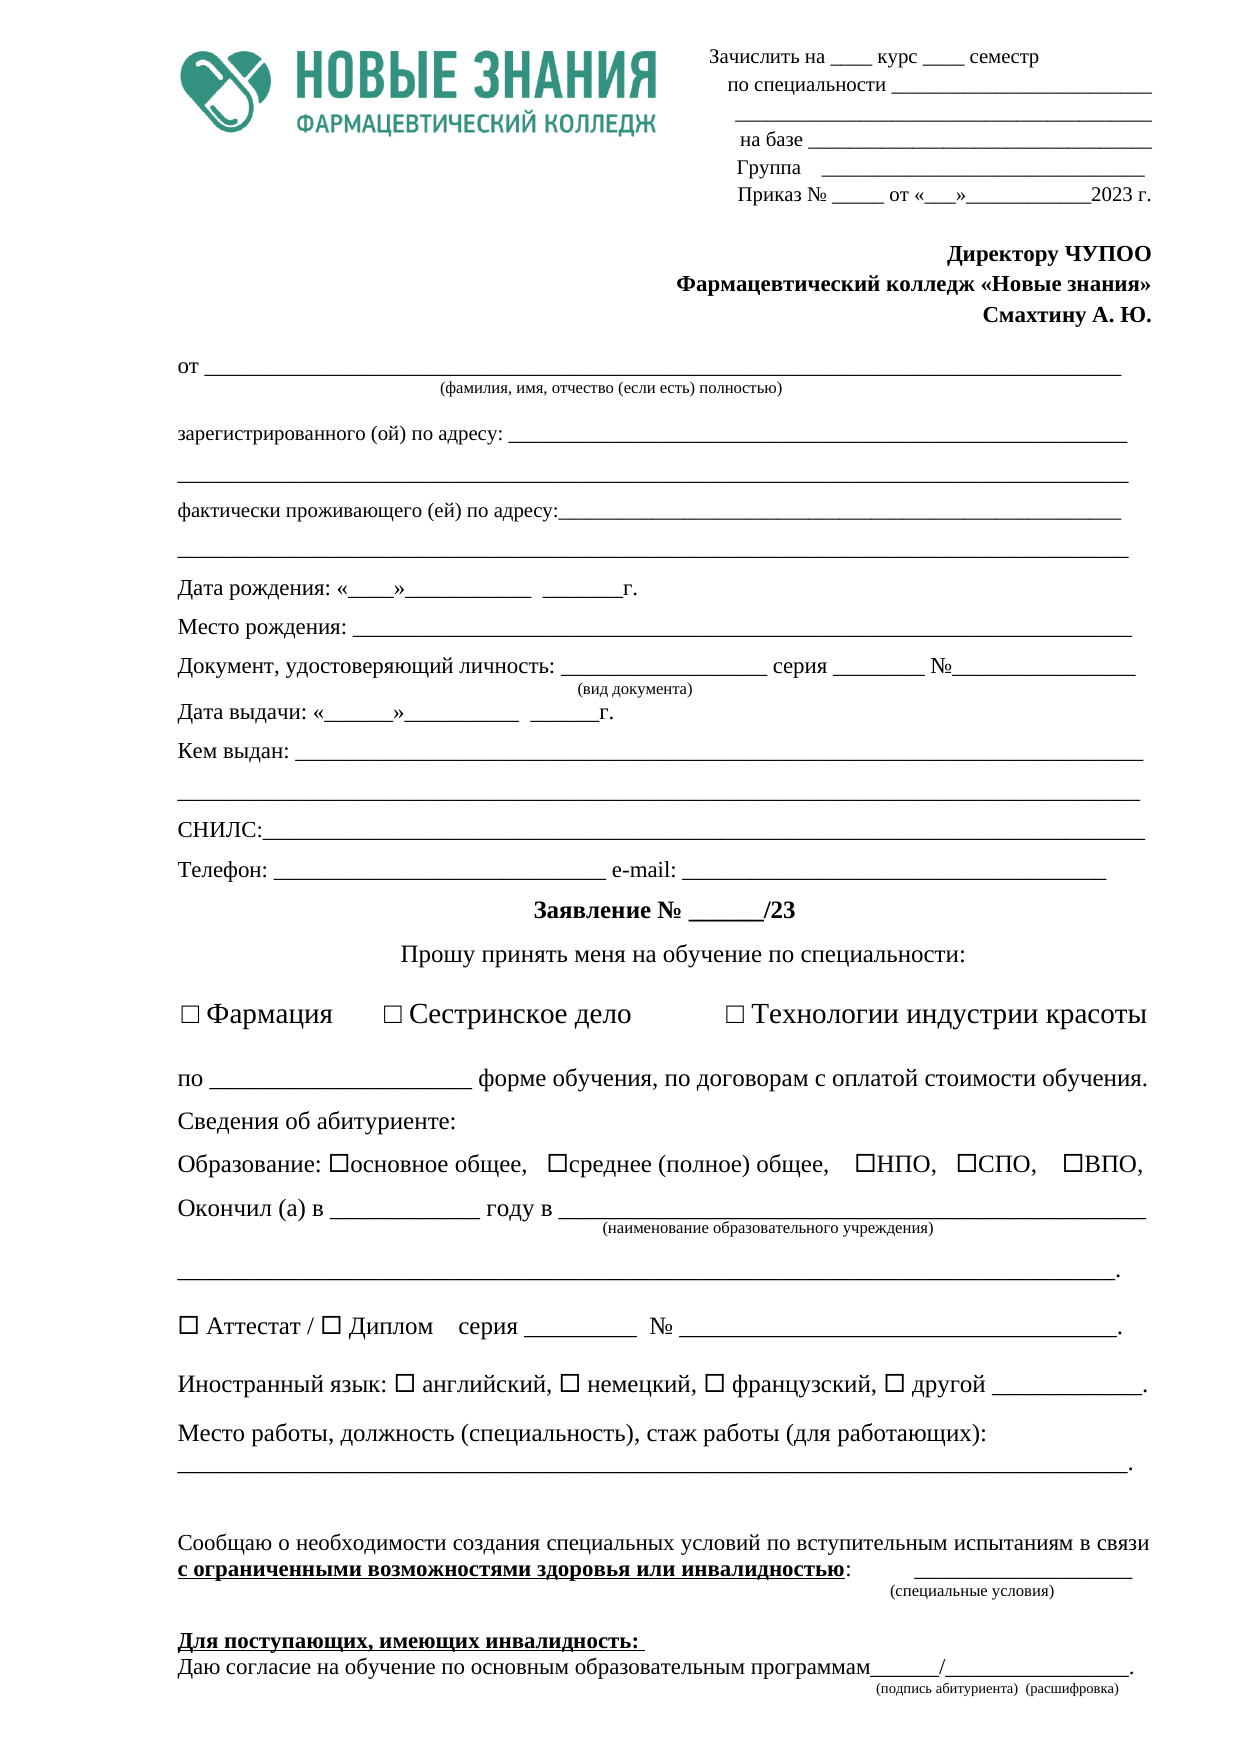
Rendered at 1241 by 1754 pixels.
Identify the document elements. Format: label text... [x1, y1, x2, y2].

text ___________________________________________________________________________________ [177, 459, 1152, 485]
text Аттестат / Диплом серия _________ № ___________________________________. [177, 1311, 1152, 1340]
text Зачислить на ____ курс ____ семестр [665, 44, 1152, 68]
text Телефон: _____________________________ e-mail: _____________________________________ [177, 856, 1152, 882]
text (фамилия, имя, отчество (если есть) полностью) [177, 378, 1152, 397]
text по _____________________ форме обучения, по договорам с оплатой стоимости обучения. [177, 1063, 1152, 1092]
text Место работы, должность (специальность), стаж работы (для работающих): [177, 1418, 1152, 1447]
picture [177, 44, 665, 138]
text Образование: основное общее, среднее (полное) общее, НПО, СПО, ВПО, [177, 1149, 1152, 1178]
text Документ, удостоверяющий личность: __________________ серия ________ №________________ [177, 653, 1152, 679]
text (вид документа) [177, 679, 1152, 698]
text Директору ЧУПОО [177, 240, 1152, 267]
text ___________________________________________________________________________. [177, 1259, 1152, 1282]
text на базе _________________________________ [177, 127, 1152, 151]
text Место рождения: ____________________________________________________________________ [177, 613, 1152, 639]
text Заявление № ______/23 [177, 896, 1152, 924]
text Прошу принять меня на обучение по специальности: [177, 939, 1152, 967]
text Группа _______________________________ [177, 155, 1152, 179]
text зарегистрированного (ой) по адресу: ______________________________________________________ [177, 419, 1152, 446]
text Иностранный язык: английский, немецкий, французский, другой ____________. [177, 1369, 1152, 1397]
text ____________________________________________________________________________________ [177, 777, 1152, 803]
text Фармацевтический колледж «Новые знания» [177, 270, 1152, 297]
text Приказ № _____ от «___»____________2023 г. [177, 182, 1152, 206]
text СНИЛС:_____________________________________________________________________________ [177, 817, 1152, 843]
text Для поступающих, имеющих инвалидность: [177, 1627, 1152, 1653]
text Окончил (а) в ____________ году в _______________________________________________ [177, 1193, 1152, 1221]
text по специальности _________________________ [665, 72, 1152, 96]
text ____________________________________________________________________________. [177, 1447, 1152, 1476]
text фактически проживающего (ей) по адресу:______________________________________________________ [177, 498, 1152, 522]
text Даю согласие на обучение по основным образовательным программам______/________________. [177, 1653, 1152, 1679]
text Дата выдачи: «______»__________ ______г. [177, 698, 1152, 724]
text ________________________________________ [665, 99, 1152, 124]
text ___________________________________________________________________________________ [177, 534, 1152, 561]
text (специальные условия) [177, 1581, 1152, 1600]
text Смахтину А. Ю. [177, 301, 1152, 327]
text от ________________________________________________________________________________ [177, 352, 1152, 378]
text Кем выдан: __________________________________________________________________________ [177, 738, 1152, 764]
text Сведения об абитуриенте: [177, 1106, 1152, 1135]
text □ Фармация □ Сестринское дело □ Технологии индустрии красоты [177, 996, 1152, 1030]
text (наименование образовательного учреждения) [177, 1221, 1152, 1237]
text Дата рождения: «____»___________ _______г. [177, 574, 1152, 600]
text (подпись абитуриента) (расшифровка) [177, 1679, 1152, 1696]
text Сообщаю о необходимости создания специальных условий по вступительным испытаниям в связи с ограниченными возможностями здоровья или инвалидностью: ___________________ [177, 1528, 1152, 1581]
